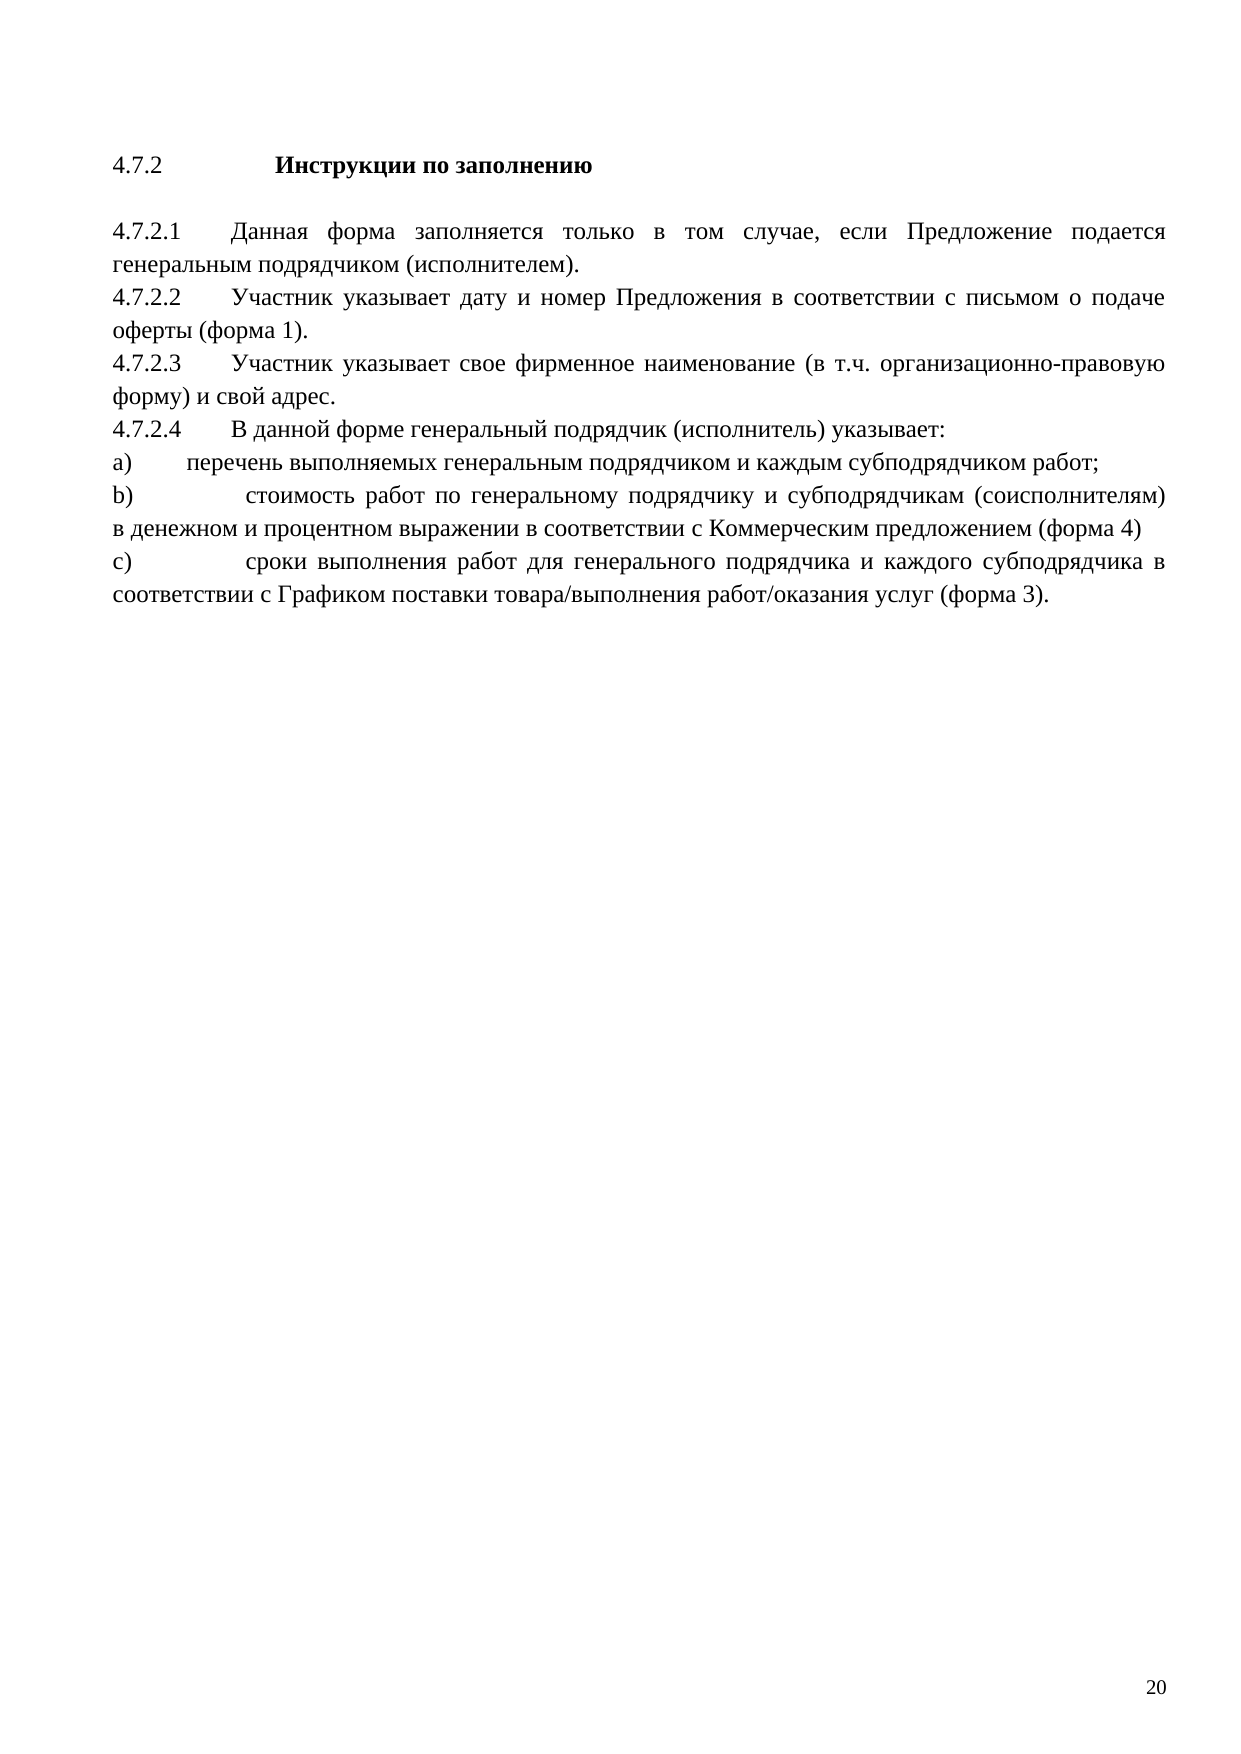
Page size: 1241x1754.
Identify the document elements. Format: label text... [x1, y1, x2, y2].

list сроки выполнения работ для генерального подрядчика и каждого субподрядчика в соответствии с Графиком поставки товара/выполнения работ/оказания услуг (форма 3). [112, 546, 1167, 608]
text Участник указывает дату и номер Предложения в соответствии с письмом о подаче оферты (форма 1). [112, 282, 1167, 344]
text Данная форма заполняется только в том случае, если Предложение подается генеральным подрядчиком (исполнителем). [112, 216, 1167, 278]
list стоимость работ по генеральному подрядчику и субподрядчикам (соисполнителям) в денежном и процентном выражении в соответствии с Коммерческим предложением (форма 4) [112, 480, 1167, 542]
text Участник указывает свое фирменное наименование (в т.ч. организационно-правовую форму) и свой адрес. [112, 348, 1167, 410]
text В данной форме генеральный подрядчик (исполнитель) указывает: [112, 414, 1167, 443]
list перечень выполняемых генеральным подрядчиком и каждым субподрядчиком работ; [112, 447, 1167, 476]
text Инструкции по заполнению [112, 150, 1167, 179]
